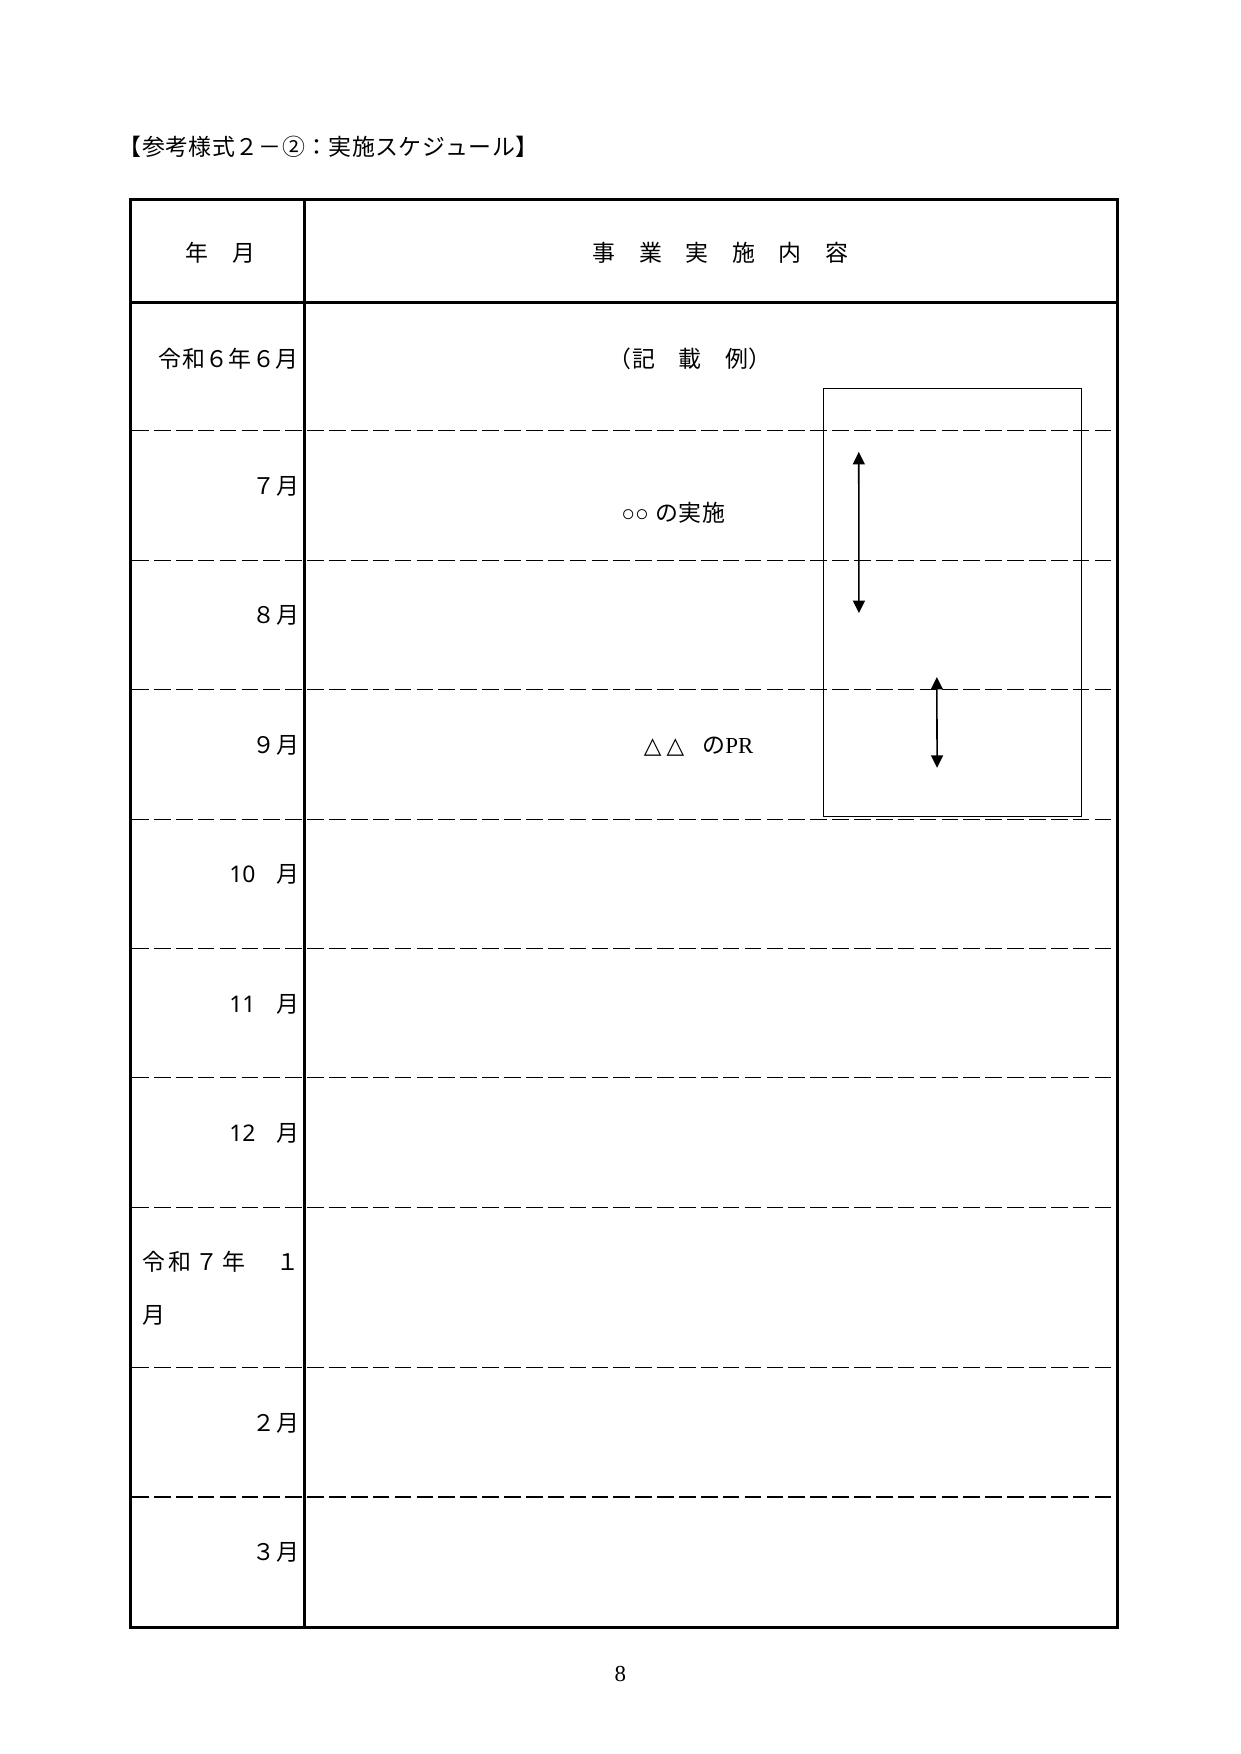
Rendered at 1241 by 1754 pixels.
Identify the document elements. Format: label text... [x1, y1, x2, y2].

table_cell [306, 819, 1116, 948]
table_cell 令和６年６月 [132, 304, 303, 430]
table_cell [306, 1367, 1116, 1496]
table_cell [824, 560, 1081, 689]
table_cell ８月 [132, 560, 303, 689]
table_cell ○○の実施 [306, 430, 823, 560]
table_cell ○○の実施 [1082, 430, 1116, 560]
table_cell [306, 1496, 1116, 1626]
table_cell △△のPR [306, 689, 1116, 818]
table_header 年 月 [132, 201, 303, 301]
table_cell 12月 [132, 1077, 303, 1207]
table_cell ２月 [132, 1367, 303, 1496]
table_cell [306, 1077, 1116, 1207]
table_cell [306, 1207, 1116, 1367]
table_cell ７月 [132, 430, 303, 560]
table_cell 令和７年 １月 [132, 1207, 303, 1367]
table_cell ○○の実施 [824, 430, 1081, 560]
table_cell [306, 560, 823, 689]
table_cell [1082, 560, 1116, 689]
table_cell 10月 [132, 819, 303, 948]
table_cell ３月 [132, 1496, 303, 1626]
table_cell [306, 948, 1116, 1077]
table_cell 11月 [132, 948, 303, 1077]
table_cell （記 載 例） [306, 304, 1116, 430]
table_header 事 業 実 施 内 容 [306, 201, 1116, 301]
text 【参考様式２－②：実施スケジュール】 [118, 119, 1122, 172]
table_cell ９月 [132, 689, 303, 818]
